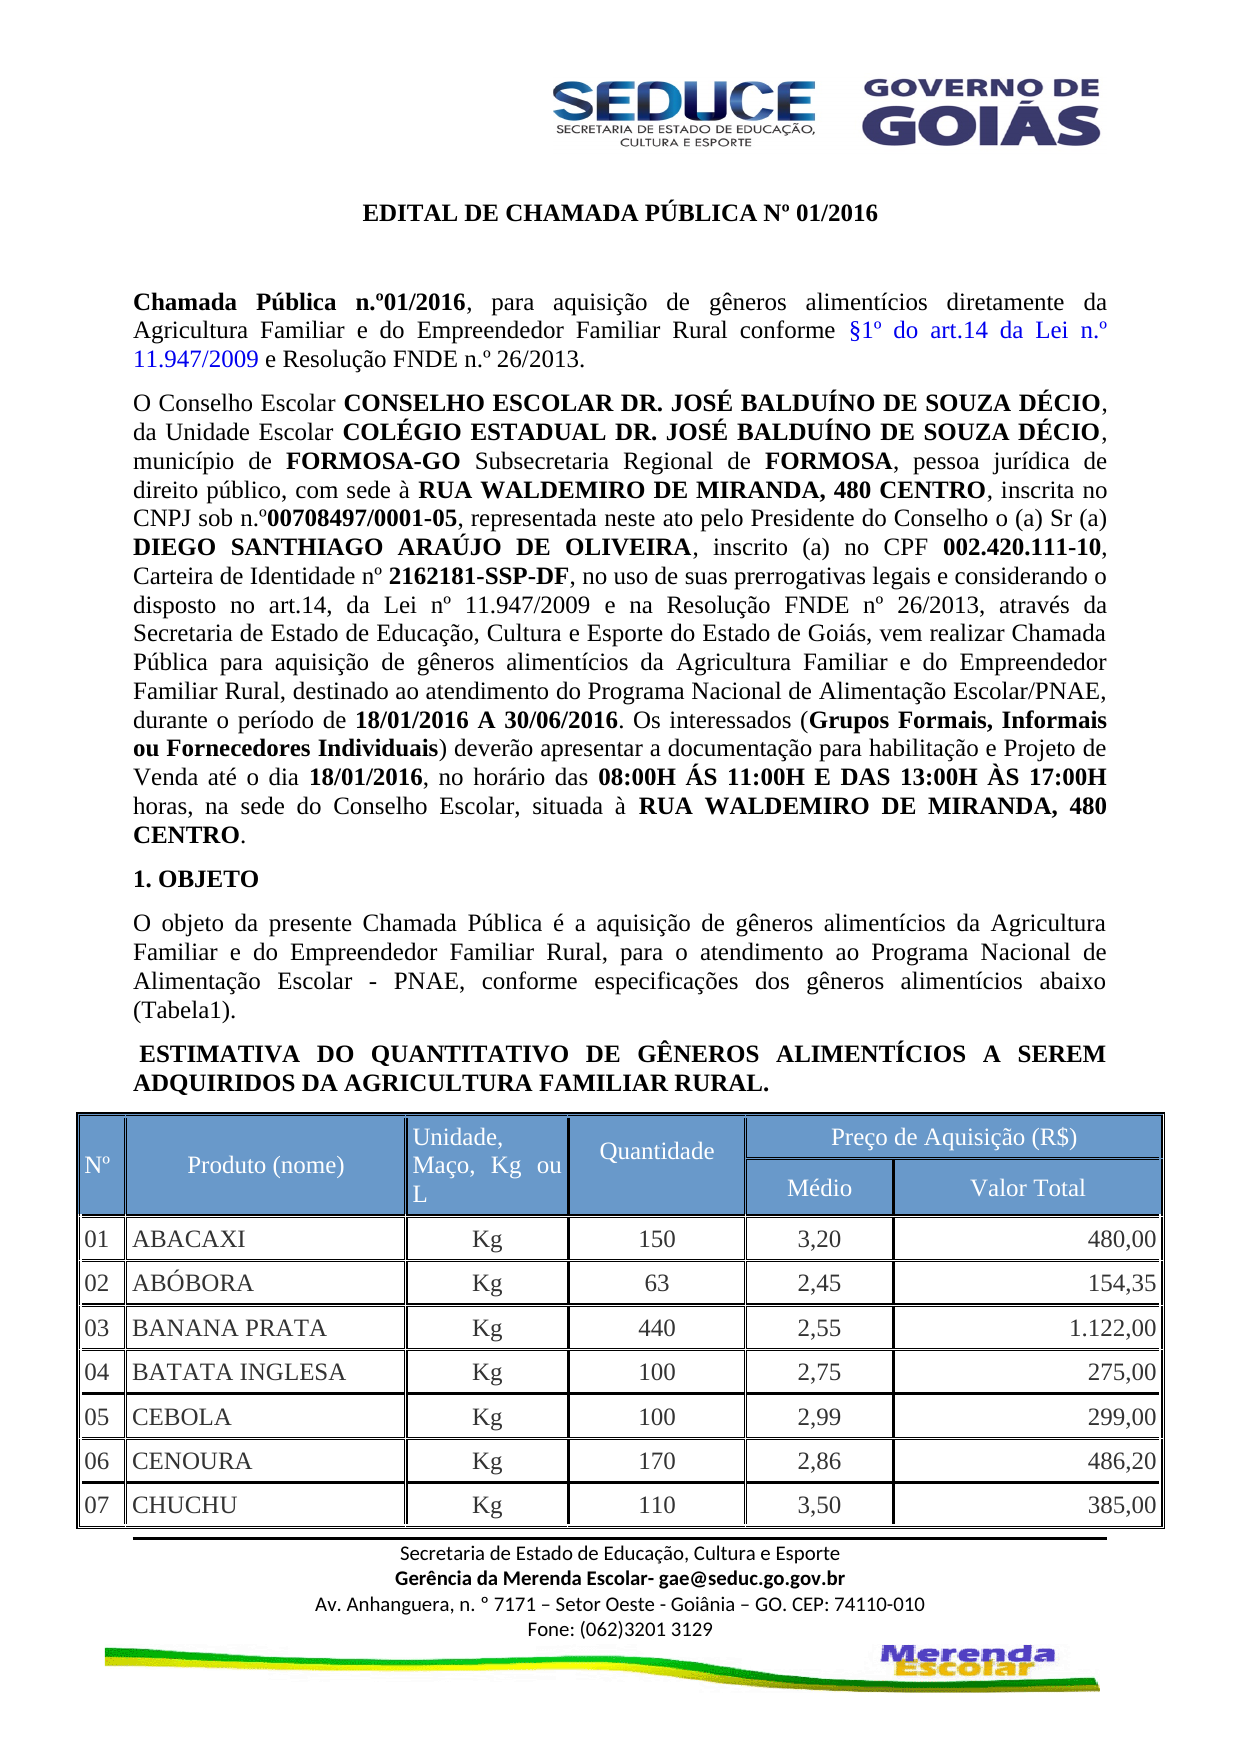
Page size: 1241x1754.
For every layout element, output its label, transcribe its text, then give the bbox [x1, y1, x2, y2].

text ESTIMATIVA DO QUANTITATIVO DE GÊNEROS ALIMENTÍCIOS A SEREM ADQUIRIDOS DA AGRICULTURA FAMILIAR RURAL. [133, 1039, 1107, 1097]
table_cell 385,00 [893, 1481, 1161, 1526]
table_cell Kg [408, 1262, 567, 1303]
table_header Quantidade [568, 1116, 746, 1214]
table_header Nº [80, 1116, 126, 1214]
table_cell 100 [570, 1351, 744, 1392]
table_cell 2,45 [747, 1262, 892, 1303]
table_cell Kg [408, 1395, 567, 1437]
table_cell 486,20 [893, 1437, 1163, 1481]
picture [552, 73, 1108, 154]
table_header Produto (nome) [126, 1114, 406, 1214]
table_cell 1.122,00 [895, 1303, 1162, 1348]
table_cell ABÓBORA [127, 1262, 404, 1303]
table_cell 2,99 [747, 1395, 892, 1437]
text 1. OBJETO [133, 864, 1107, 893]
table_cell 03 [80, 1303, 124, 1348]
table_cell 06 [78, 1437, 126, 1481]
text O Conselho Escolar CONSELHO ESCOLAR DR. JOSÉ BALDUÍNO DE SOUZA DÉCIO, da Unidade Escolar COLÉGIO ESTADUAL DR. JOSÉ BALDUÍNO DE SOUZA DÉCIO, município de FORMOSA-GO Subsecretaria Regional de FORMOSA, pessoa jurídica de direito público, com sede à RUA WALDEMIRO DE MIRANDA, 480 CENTRO, inscrita no CNPJ sob n.º00708497/0001-05, representada neste ato pelo Presidente do Conselho o (a) Sr (a) DIEGO SANTHIAGO ARAÚJO DE OLIVEIRA, inscrito (a) no CPF 002.420.111-10, Carteira de Identidade nº 2162181-SSP-DF, no uso de suas prerrogativas legais e considerando o disposto no art.14, da Lei nº 11.947/2009 e na Resolução FNDE nº 26/2013, através da Secretaria de Estado de Educação, Cultura e Esporte do Estado de Goiás, vem realizar Chamada Pública para aquisição de gêneros alimentícios da Agricultura Familiar e do Empreendedor Familiar Rural, destinado ao atendimento do Programa Nacional de Alimentação Escolar/PNAE, durante o período de 18/01/2016 A 30/06/2016. Os interessados (Grupos Formais, Informais ou Fornecedores Individuais) deverão apresentar a documentação para habilitação e Projeto de Venda até o dia 18/01/2016, no horário das 08:00H ÁS 11:00H E DAS 13:00H ÀS 17:00H horas, na sede do Conselho Escolar, situada à RUA WALDEMIRO DE MIRANDA, 480 CENTRO. [133, 388, 1107, 848]
table_cell 63 [570, 1262, 744, 1303]
table_cell Médio [747, 1160, 892, 1214]
table_cell 01 [80, 1214, 124, 1259]
text Chamada Pública n.º01/2016, para aquisição de gêneros alimentícios diretamente da Agricultura Familiar e do Empreendedor Familiar Rural conforme §1º do art.14 da Lei n.º 11.947/2009 e Resolução FNDE n.º 26/2013. [133, 287, 1107, 373]
table_header Unidade, Maço, Kg ou L [406, 1114, 568, 1214]
table_cell 170 [570, 1440, 744, 1481]
table_cell Kg [408, 1440, 567, 1481]
table_cell 154,35 [893, 1259, 1163, 1303]
table_cell BATATA INGLESA [127, 1351, 404, 1392]
table_cell 150 [570, 1218, 744, 1259]
table_cell 2,86 [747, 1440, 892, 1481]
table_cell 100 [570, 1395, 744, 1437]
table_cell Kg [408, 1218, 567, 1259]
table_cell ABACAXI [127, 1218, 404, 1259]
table_cell 480,00 [895, 1214, 1162, 1259]
table_cell Kg [408, 1351, 567, 1392]
table_cell 3,50 [746, 1484, 893, 1526]
table_cell 3,20 [747, 1218, 892, 1259]
table_cell 04 [78, 1348, 126, 1392]
table_cell 2,55 [747, 1307, 892, 1348]
table_cell Kg [408, 1307, 567, 1348]
table_cell 440 [570, 1307, 744, 1348]
table_cell CENOURA [127, 1440, 404, 1481]
table_cell 275,00 [893, 1348, 1163, 1392]
table_cell 2,75 [747, 1351, 892, 1392]
text EDITAL DE CHAMADA PÚBLICA Nº 01/2016 [133, 198, 1107, 227]
table_cell BANANA PRATA [127, 1307, 404, 1348]
table_cell CHUCHU [126, 1481, 406, 1526]
table_cell 299,00 [895, 1392, 1161, 1437]
table_cell Kg [406, 1484, 568, 1526]
table_header Preço de Aquisição (R$) [746, 1116, 1161, 1157]
table_cell 02 [78, 1259, 126, 1303]
table_cell 110 [568, 1484, 746, 1526]
table_cell Valor Total [893, 1157, 1163, 1214]
text O objeto da presente Chamada Pública é a aquisição de gêneros alimentícios da Agricultura Familiar e do Empreendedor Familiar Rural, para o atendimento ao Programa Nacional de Alimentação Escolar - PNAE, conforme especificações dos gêneros alimentícios abaixo (Tabela1). [133, 908, 1107, 1023]
table_cell 07 [80, 1481, 126, 1526]
table_cell 05 [80, 1392, 124, 1437]
table_cell CEBOLA [127, 1395, 404, 1437]
